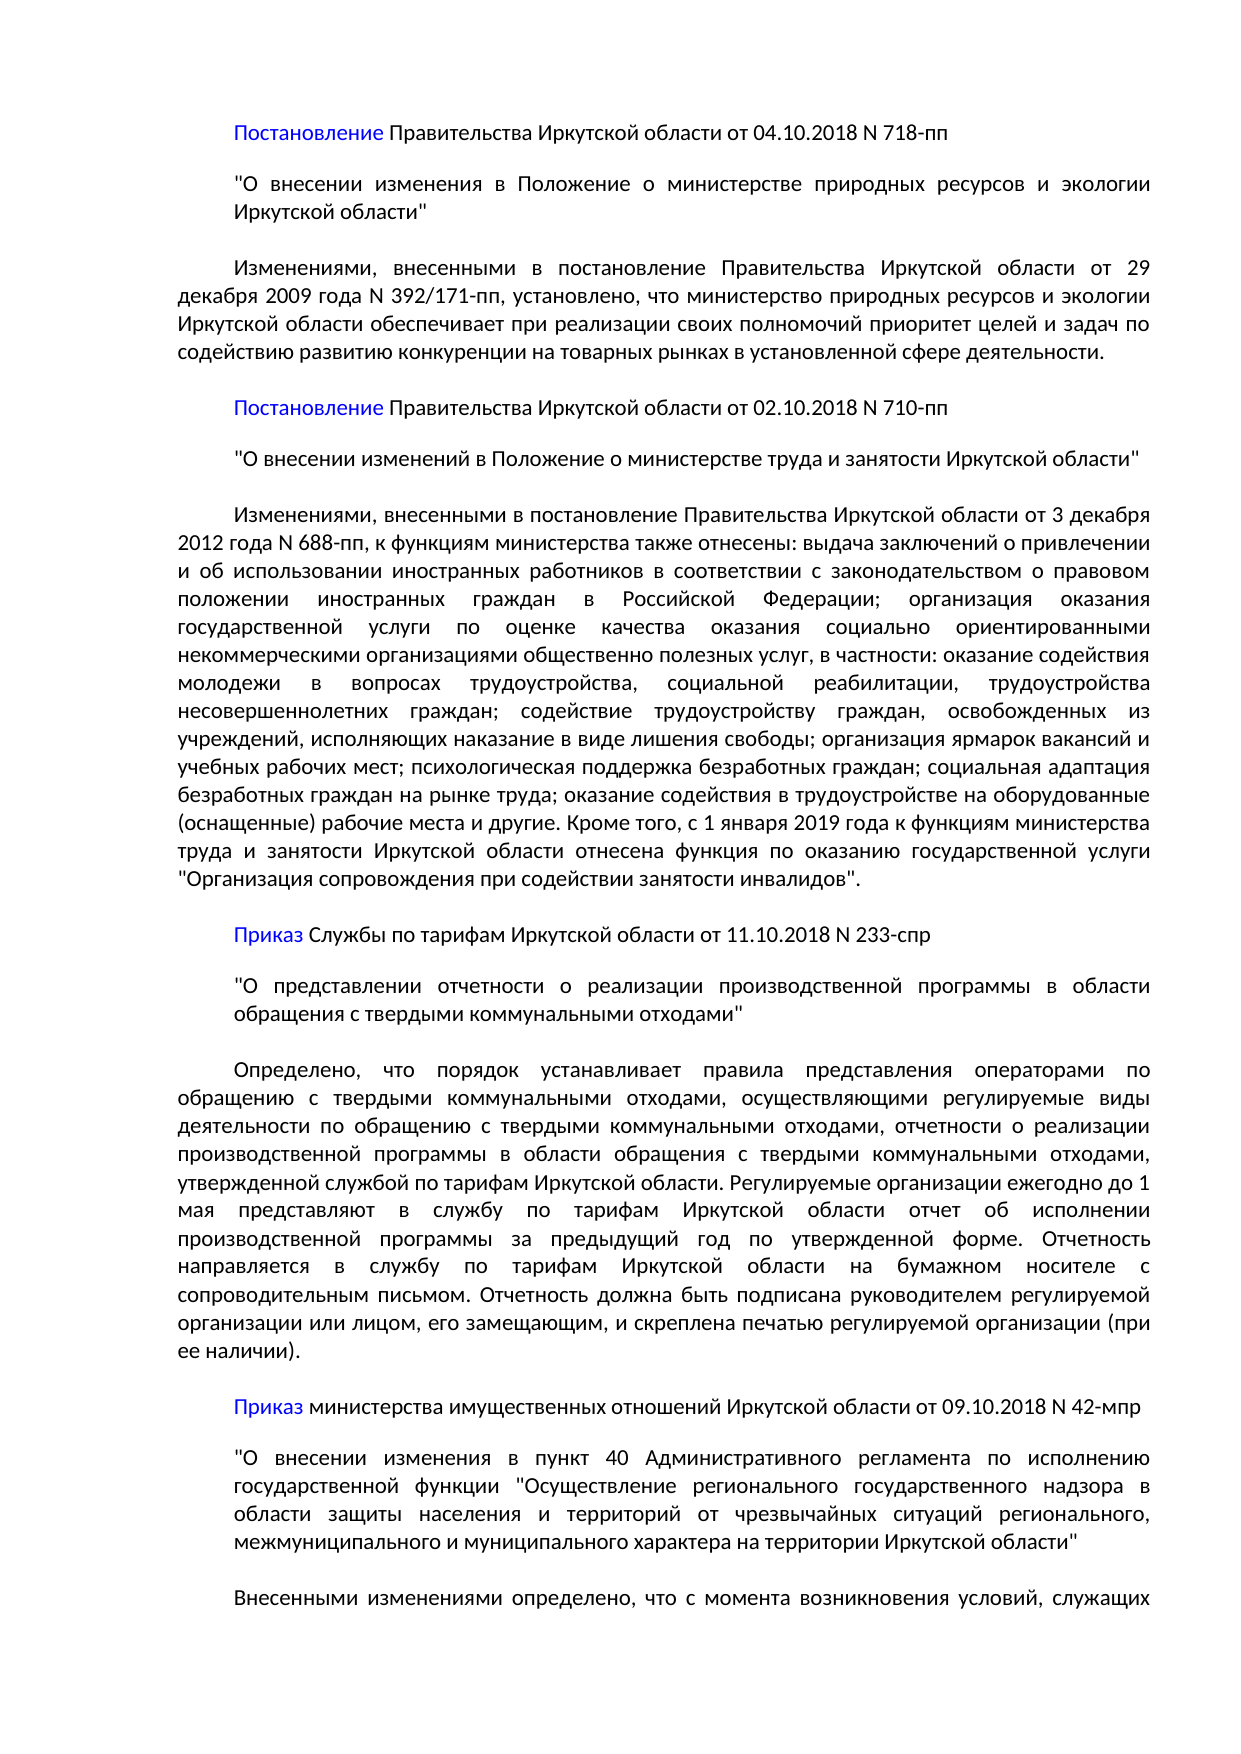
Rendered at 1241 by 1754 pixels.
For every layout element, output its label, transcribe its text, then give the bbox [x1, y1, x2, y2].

text "О внесении изменения в пункт 40 Административного регламента по исполнению государственной функции "Осуществление регионального государственного надзора в области защиты населения и территорий от чрезвычайных ситуаций регионального, межмуниципального и муниципального характера на территории Иркутской области" [233, 1443, 1152, 1555]
text "О внесении изменений в Положение о министерстве труда и занятости Иркутской области" [233, 444, 1152, 472]
text "О внесении изменения в Положение о министерстве природных ресурсов и экологии Иркутской области" [233, 169, 1152, 225]
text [177, 1583, 1152, 1611]
text Приказ министерства имущественных отношений Иркутской области от 09.10.2018 N 42-мпр [233, 1392, 1152, 1420]
text Приказ Службы по тарифам Иркутской области от 11.10.2018 N 233-спр [233, 921, 1152, 948]
text Определено, что порядок устанавливает правила представления операторами по обращению с твердыми коммунальными отходами, осуществляющими регулируемые виды деятельности по обращению с твердыми коммунальными отходами, отчетности о реализации производственной программы в области обращения с твердыми коммунальными отходами, утвержденной службой по тарифам Иркутской области. Регулируемые организации ежегодно до 1 мая представляют в службу по тарифам Иркутской области отчет об исполнении производственной программы за предыдущий год по утвержденной форме. Отчетность направляется в службу по тарифам Иркутской области на бумажном носителе с сопроводительным письмом. Отчетность должна быть подписана руководителем регулируемой организации или лицом, его замещающим, и скреплена печатью регулируемой организации (при ее наличии). [177, 1056, 1152, 1364]
text "О представлении отчетности о реализации производственной программы в области обращения с твердыми коммунальными отходами" [233, 971, 1152, 1027]
text Изменениями, внесенными в постановление Правительства Иркутской области от 29 декабря 2009 года N 392/171-пп, установлено, что министерство природных ресурсов и экологии Иркутской области обеспечивает при реализации своих полномочий приоритет целей и задач по содействию развитию конкуренции на товарных рынках в установленной сфере деятельности. [177, 253, 1152, 365]
text Постановление Правительства Иркутской области от 04.10.2018 N 718-пп [233, 118, 1152, 146]
text Постановление Правительства Иркутской области от 02.10.2018 N 710-пп [233, 393, 1152, 421]
text Изменениями, внесенными в постановление Правительства Иркутской области от 3 декабря 2012 года N 688-пп, к функциям министерства также отнесены: выдача заключений о привлечении и об использовании иностранных работников в соответствии с законодательством о правовом положении иностранных граждан в Российской Федерации; организация оказания государственной услуги по оценке качества оказания социально ориентированными некоммерческими организациями общественно полезных услуг, в частности: оказание содействия молодежи в вопросах трудоустройства, социальной реабилитации, трудоустройства несовершеннолетних граждан; содействие трудоустройству граждан, освобожденных из учреждений, исполняющих наказание в виде лишения свободы; организация ярмарок вакансий и учебных рабочих мест; психологическая поддержка безработных граждан; социальная адаптация безработных граждан на рынке труда; оказание содействия в трудоустройстве на оборудованные (оснащенные) рабочие места и другие. Кроме того, с 1 января 2019 года к функциям министерства труда и занятости Иркутской области отнесена функция по оказанию государственной услуги "Организация сопровождения при содействии занятости инвалидов". [177, 500, 1152, 892]
